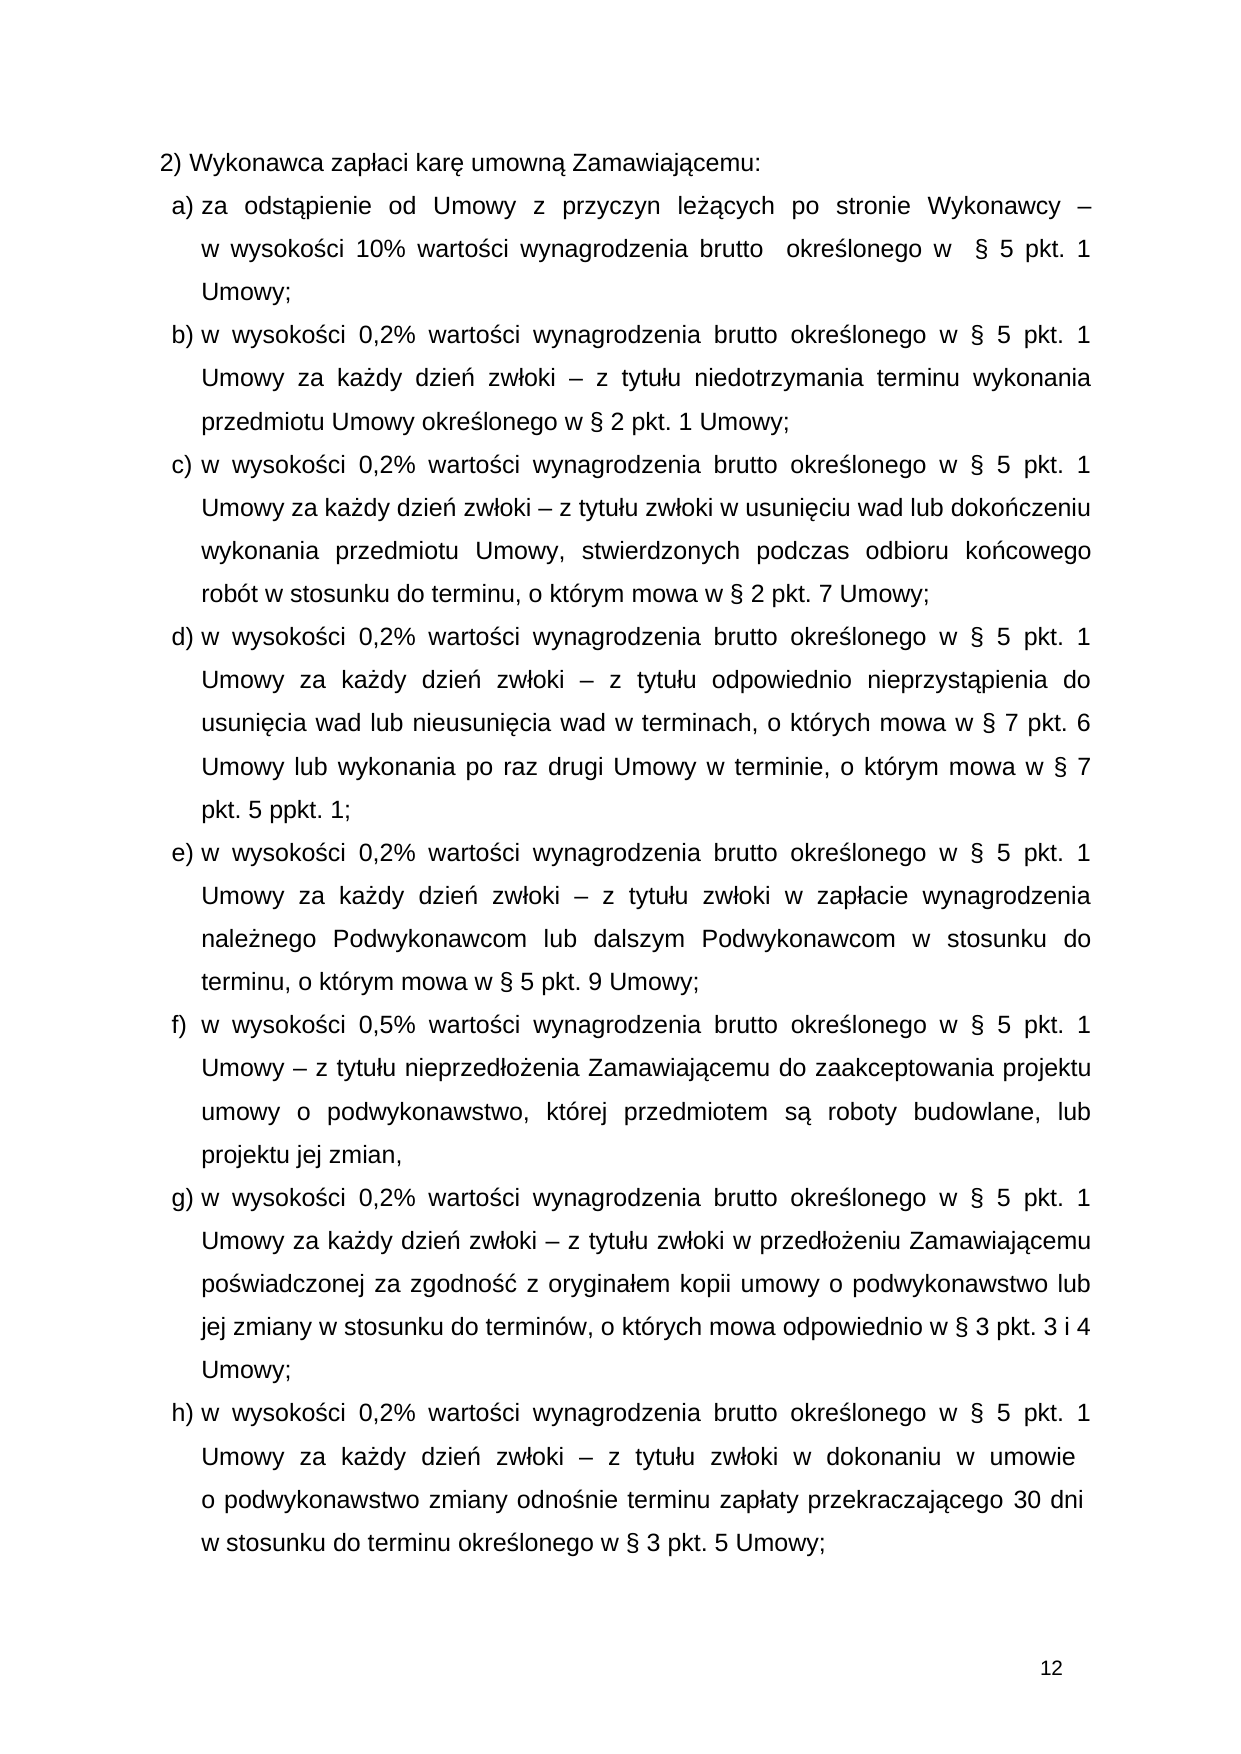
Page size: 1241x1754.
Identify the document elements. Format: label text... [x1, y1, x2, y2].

list w wysokości 0,2% wartości wynagrodzenia brutto określonego w § 5 pkt. 1 Umowy za każdy dzień zwłoki – z tytułu zwłoki w zapłacie wynagrodzenia należnego Podwykonawcom lub dalszym Podwykonawcom w stosunku do terminu, o którym mowa w § 5 pkt. 9 Umowy; [171, 838, 1092, 996]
list w wysokości 0,2% wartości wynagrodzenia brutto określonego w § 5 pkt. 1 Umowy za każdy dzień zwłoki – z tytułu zwłoki w dokonaniu w umowie o podwykonawstwo zmiany odnośnie terminu zapłaty przekraczającego 30 dni w stosunku do terminu określonego w § 3 pkt. 5 Umowy; [171, 1398, 1092, 1556]
list w wysokości 0,2% wartości wynagrodzenia brutto określonego w § 5 pkt. 1 Umowy za każdy dzień zwłoki – z tytułu zwłoki w przedłożeniu Zamawiającemu poświadczonej za zgodność z oryginałem kopii umowy o podwykonawstwo lub jej zmiany w stosunku do terminów, o których mowa odpowiednio w § 3 pkt. 3 i 4 Umowy; [171, 1183, 1092, 1384]
list w wysokości 0,2% wartości wynagrodzenia brutto określonego w § 5 pkt. 1 Umowy za każdy dzień zwłoki – z tytułu niedotrzymania terminu wykonania przedmiotu Umowy określonego w § 2 pkt. 1 Umowy; [171, 320, 1092, 435]
list w wysokości 0,2% wartości wynagrodzenia brutto określonego w § 5 pkt. 1 Umowy za każdy dzień zwłoki – z tytułu odpowiednio nieprzystąpienia do usunięcia wad lub nieusunięcia wad w terminach, o których mowa w § 7 pkt. 6 Umowy lub wykonania po raz drugi Umowy w terminie, o którym mowa w § 7 pkt. 5 ppkt. 1; [171, 622, 1092, 823]
list za odstąpienie od Umowy z przyczyn leżących po stronie Wykonawcy – w wysokości 10% wartości wynagrodzenia brutto określonego w § 5 pkt. 1 Umowy; [171, 191, 1092, 306]
list w wysokości 0,2% wartości wynagrodzenia brutto określonego w § 5 pkt. 1 Umowy za każdy dzień zwłoki – z tytułu zwłoki w usunięciu wad lub dokończeniu wykonania przedmiotu Umowy, stwierdzonych podczas odbioru końcowego robót w stosunku do terminu, o którym mowa w § 2 pkt. 7 Umowy; [171, 449, 1092, 608]
list w wysokości 0,5% wartości wynagrodzenia brutto określonego w § 5 pkt. 1 Umowy – z tytułu nieprzedłożenia Zamawiającemu do zaakceptowania projektu umowy o podwykonawstwo, której przedmiotem są roboty budowlane, lub projektu jej zmian, [171, 1010, 1092, 1168]
list Wykonawca zapłaci karę umowną Zamawiającemu: [159, 148, 1092, 176]
